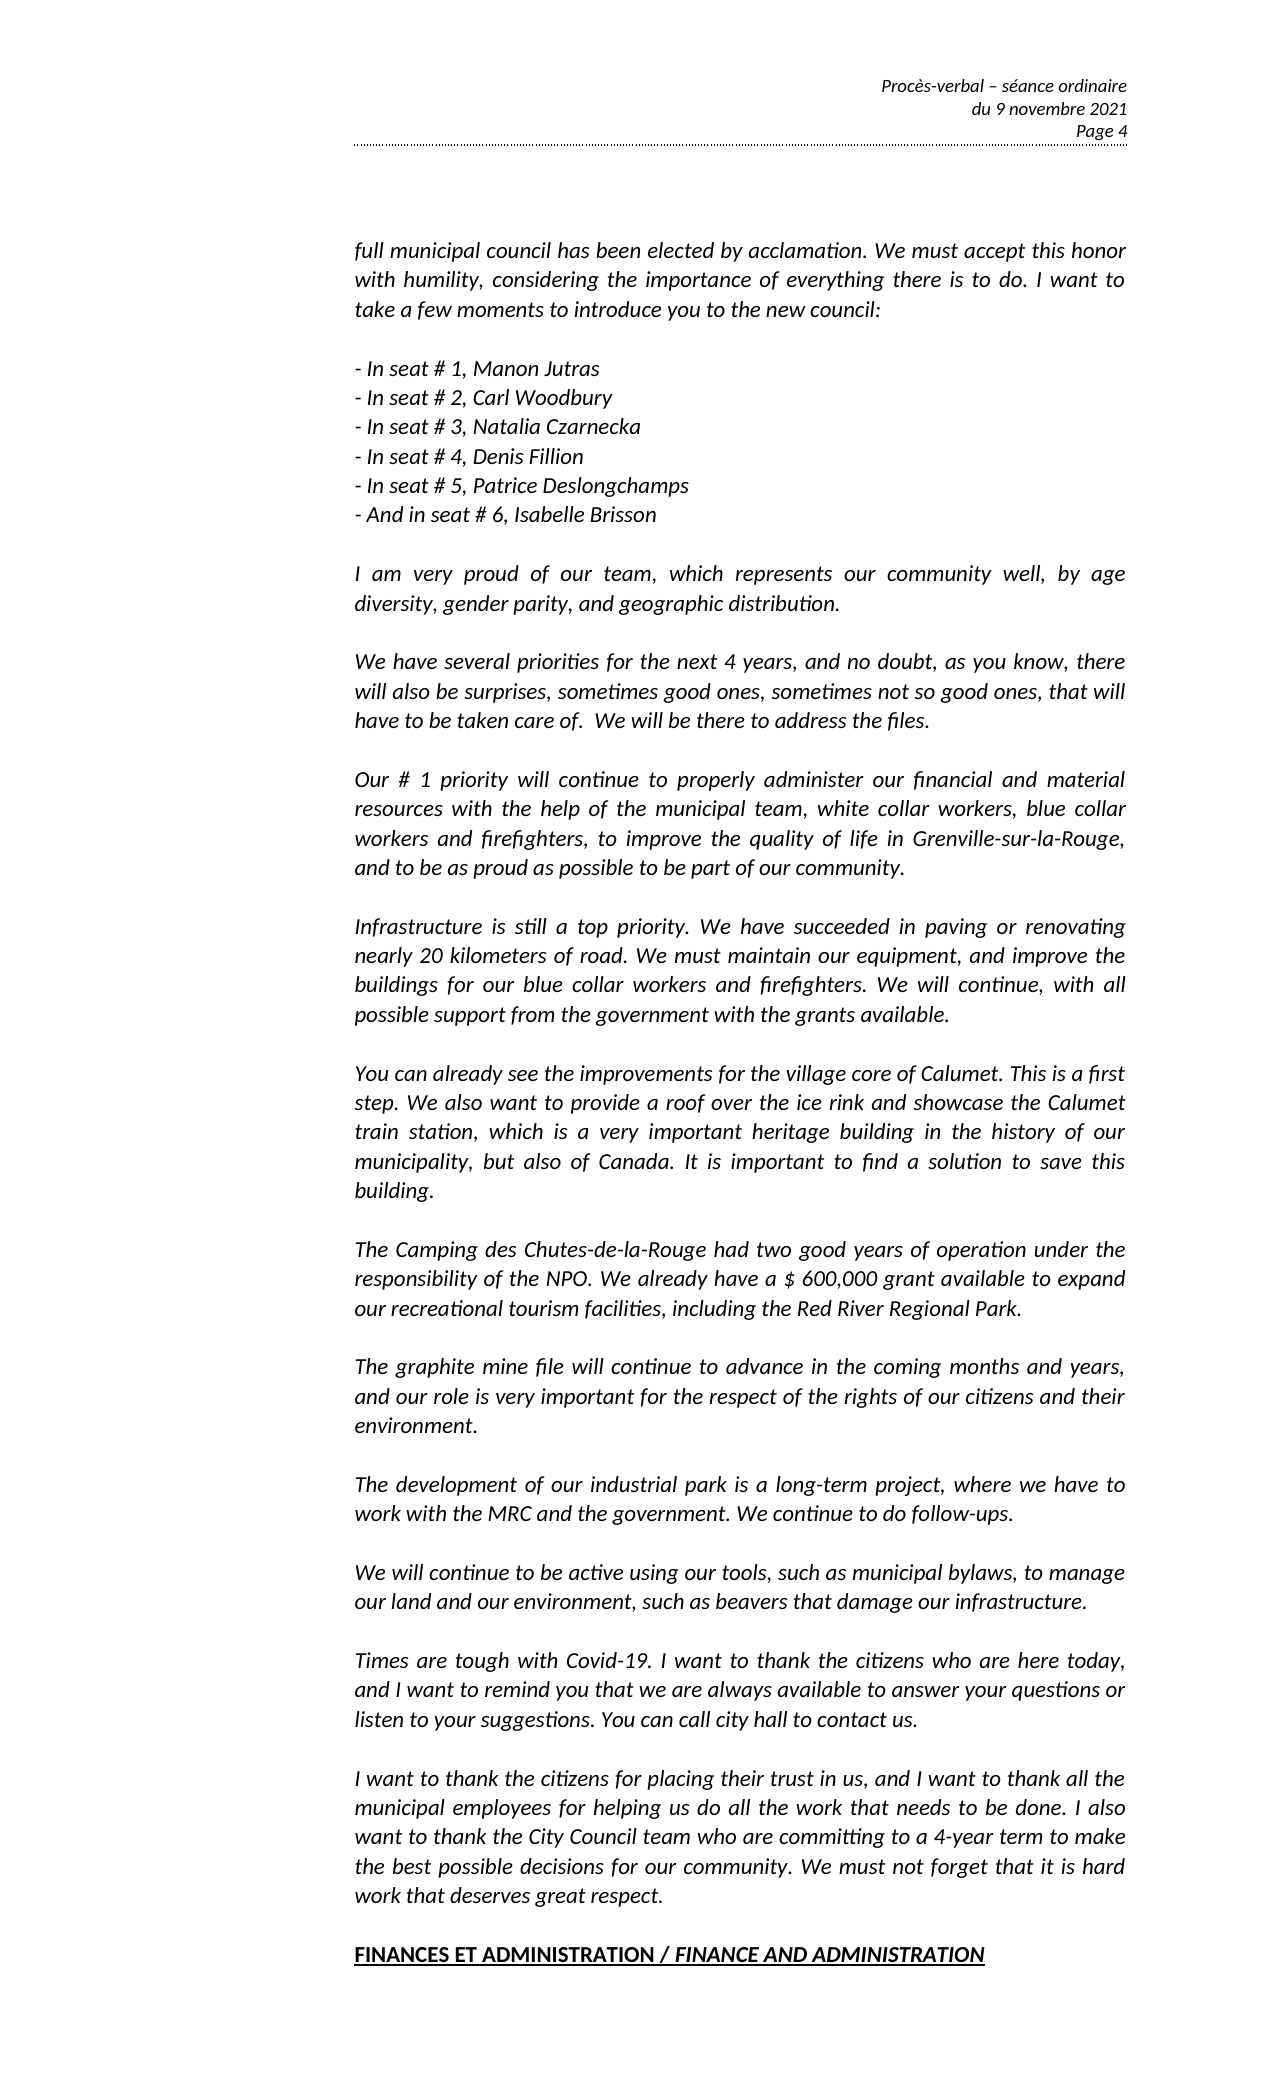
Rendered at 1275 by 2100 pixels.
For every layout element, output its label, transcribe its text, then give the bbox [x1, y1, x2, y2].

text The development of our industrial park is a long-term project, where we have to work with the MRC and the government. We continue to do follow-ups. [354, 1470, 1127, 1527]
text The Camping des Chutes-de-la-Rouge had two good years of operation under the responsibility of the NPO. We already have a $ 600,000 grant available to expand our recreational tourism facilities, including the Red River Regional Park. [354, 1235, 1127, 1322]
text - In seat # 1, Manon Jutras [354, 354, 1127, 382]
text - In seat # 4, Denis Fillion [354, 442, 1127, 470]
text Our # 1 priority will continue to properly administer our financial and material resources with the help of the municipal team, white collar workers, blue collar workers and firefighters, to improve the quality of life in Grenville-sur-la-Rouge, and to be as proud as possible to be part of our community. [354, 765, 1127, 881]
text Times are tough with Covid-19. I want to thank the citizens who are here today, and I want to remind you that we are always available to answer your questions or listen to your suggestions. You can call city hall to contact us. [354, 1646, 1127, 1733]
text Infrastructure is still a top priority. We have succeeded in paving or renovating nearly 20 kilometers of road. We must maintain our equipment, and improve the buildings for our blue collar workers and firefighters. We will continue, with all possible support from the government with the grants available. [354, 912, 1127, 1028]
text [354, 236, 1127, 323]
text I want to thank the citizens for placing their trust in us, and I want to thank all the municipal employees for helping us do all the work that needs to be done. I also want to thank the City Council team who are committing to a 4-year term to make the best possible decisions for our community. We must not forget that it is hard work that deserves great respect. [354, 1764, 1127, 1909]
text The graphite mine file will continue to advance in the coming months and years, and our role is very important for the respect of the rights of our citizens and their environment. [354, 1352, 1127, 1439]
text You can already see the improvements for the village core of Calumet. This is a first step. We also want to provide a roof over the ice rink and showcase the Calumet train station, which is a very important heritage building in the history of our municipality, but also of Canada. It is important to find a solution to save this building. [354, 1059, 1127, 1204]
text - And in seat # 6, Isabelle Brisson [354, 501, 1127, 529]
text - In seat # 5, Patrice Deslongchamps [354, 471, 1127, 499]
text We have several priorities for the next 4 years, and no doubt, as you know, there will also be surprises, sometimes good ones, sometimes not so good ones, that will have to be taken care of. We will be there to address the files. [354, 647, 1127, 734]
text FINANCES ET ADMINISTRATION / FINANCE AND ADMINISTRATION [354, 1940, 1127, 1968]
text - In seat # 3, Natalia Czarnecka [354, 412, 1127, 441]
text We will continue to be active using our tools, such as municipal bylaws, to manage our land and our environment, such as beavers that damage our infrastructure. [354, 1558, 1127, 1616]
text - In seat # 2, Carl Woodbury [354, 383, 1127, 411]
text I am very proud of our team, which represents our community well, by age diversity, gender parity, and geographic distribution. [354, 559, 1127, 617]
